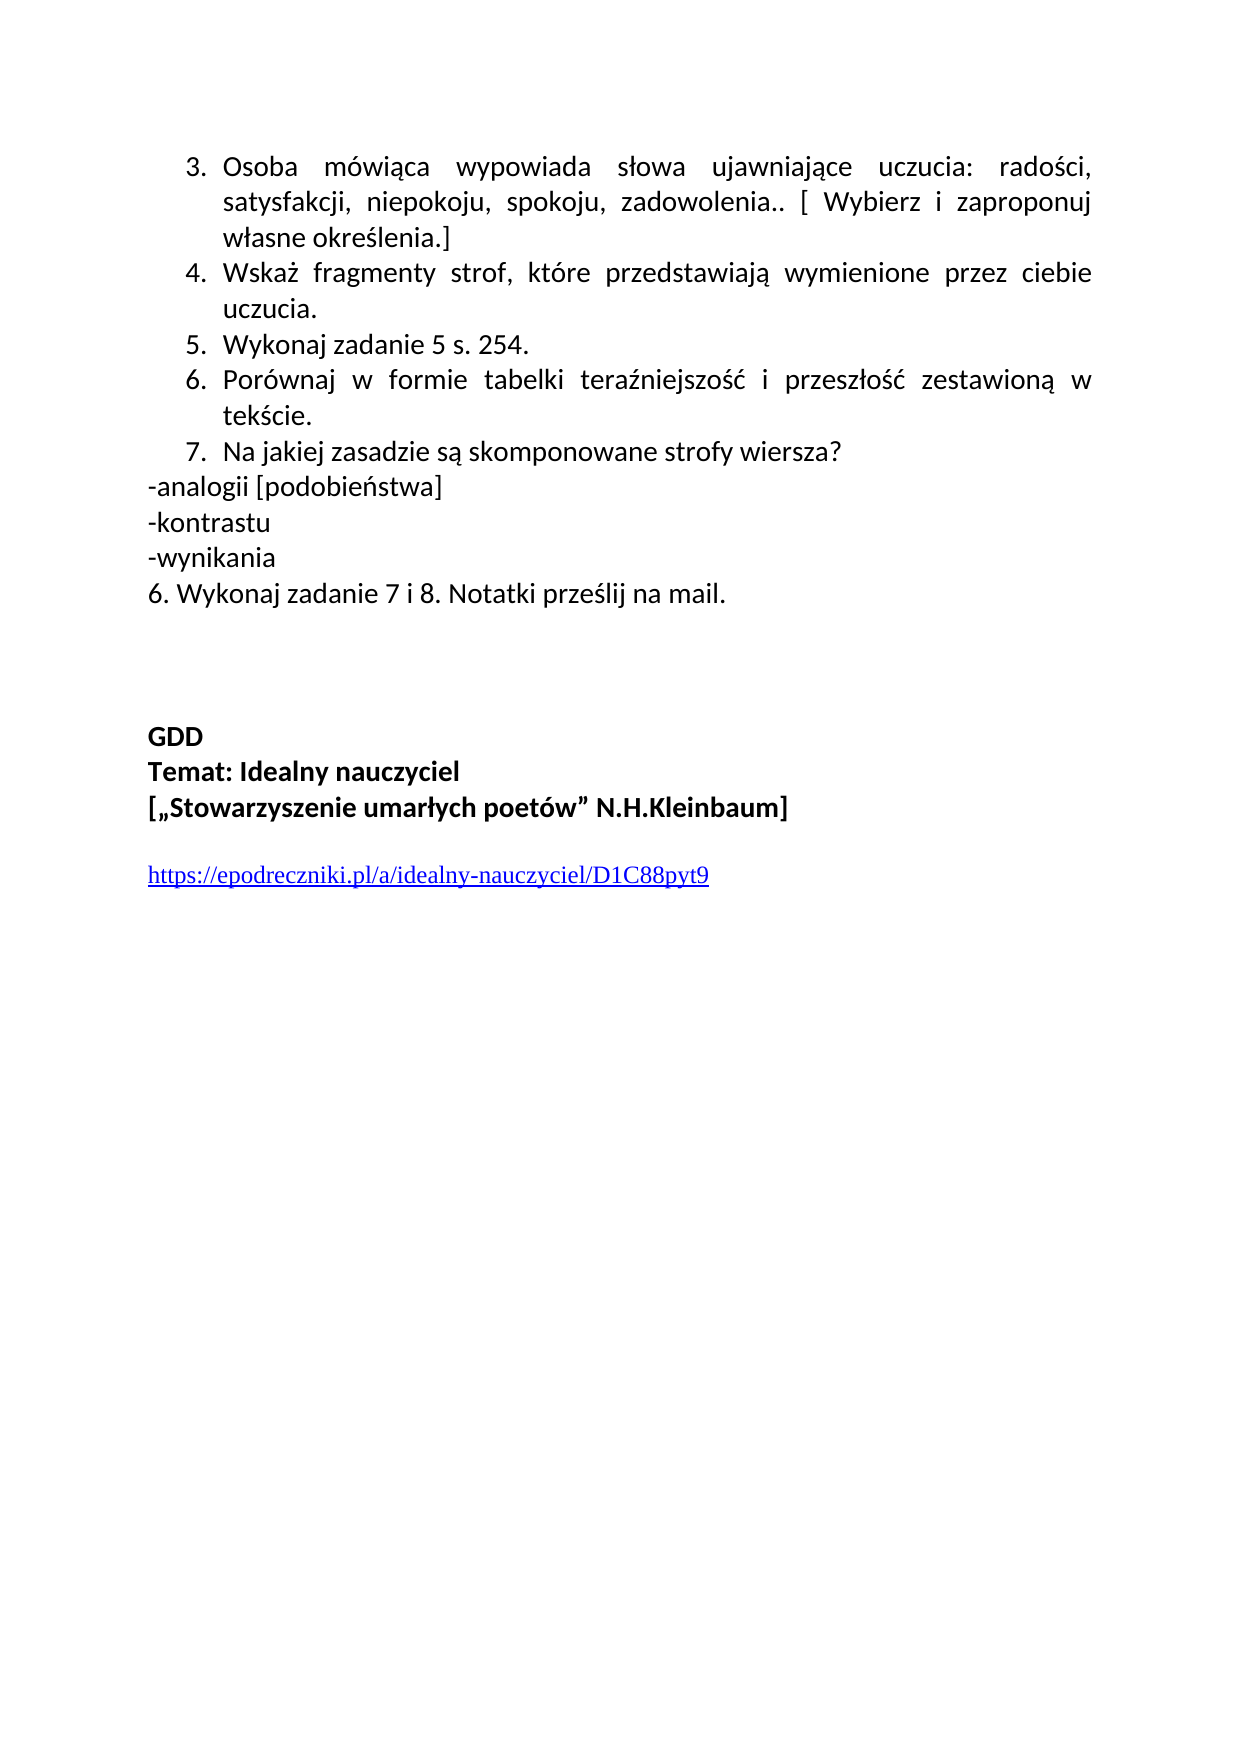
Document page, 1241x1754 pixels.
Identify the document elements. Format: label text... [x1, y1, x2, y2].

text Temat: Idealny nauczyciel [148, 753, 1093, 789]
list Wskaż fragmenty strof, które przedstawiają wymienione przez ciebie uczucia. [185, 254, 1093, 326]
text [„Stowarzyszenie umarłych poetów” N.H.Kleinbaum] [148, 789, 1093, 824]
list Wykonaj zadanie 5 s. 254. [185, 326, 1093, 361]
text -kontrastu [148, 504, 1093, 539]
list Porównaj w formie tabelki teraźniejszość i przeszłość zestawioną w tekście. [185, 361, 1093, 433]
list Na jakiej zasadzie są skomponowane strofy wiersza? [185, 433, 1093, 468]
text GDD [148, 718, 1093, 753]
text 6. Wykonaj zadanie 7 i 8. Notatki prześlij na mail. [148, 575, 1093, 611]
list Osoba mówiąca wypowiada słowa ujawniające uczucia: radości, satysfakcji, niepokoju, spokoju, zadowolenia.. [ Wybierz i zaproponuj własne określenia.] [185, 148, 1093, 254]
text -wynikania [148, 539, 1093, 575]
text -analogii [podobieństwa] [148, 468, 1093, 504]
text https://epodreczniki.pl/a/idealny-nauczyciel/D1C88pyt9 [148, 860, 1093, 889]
